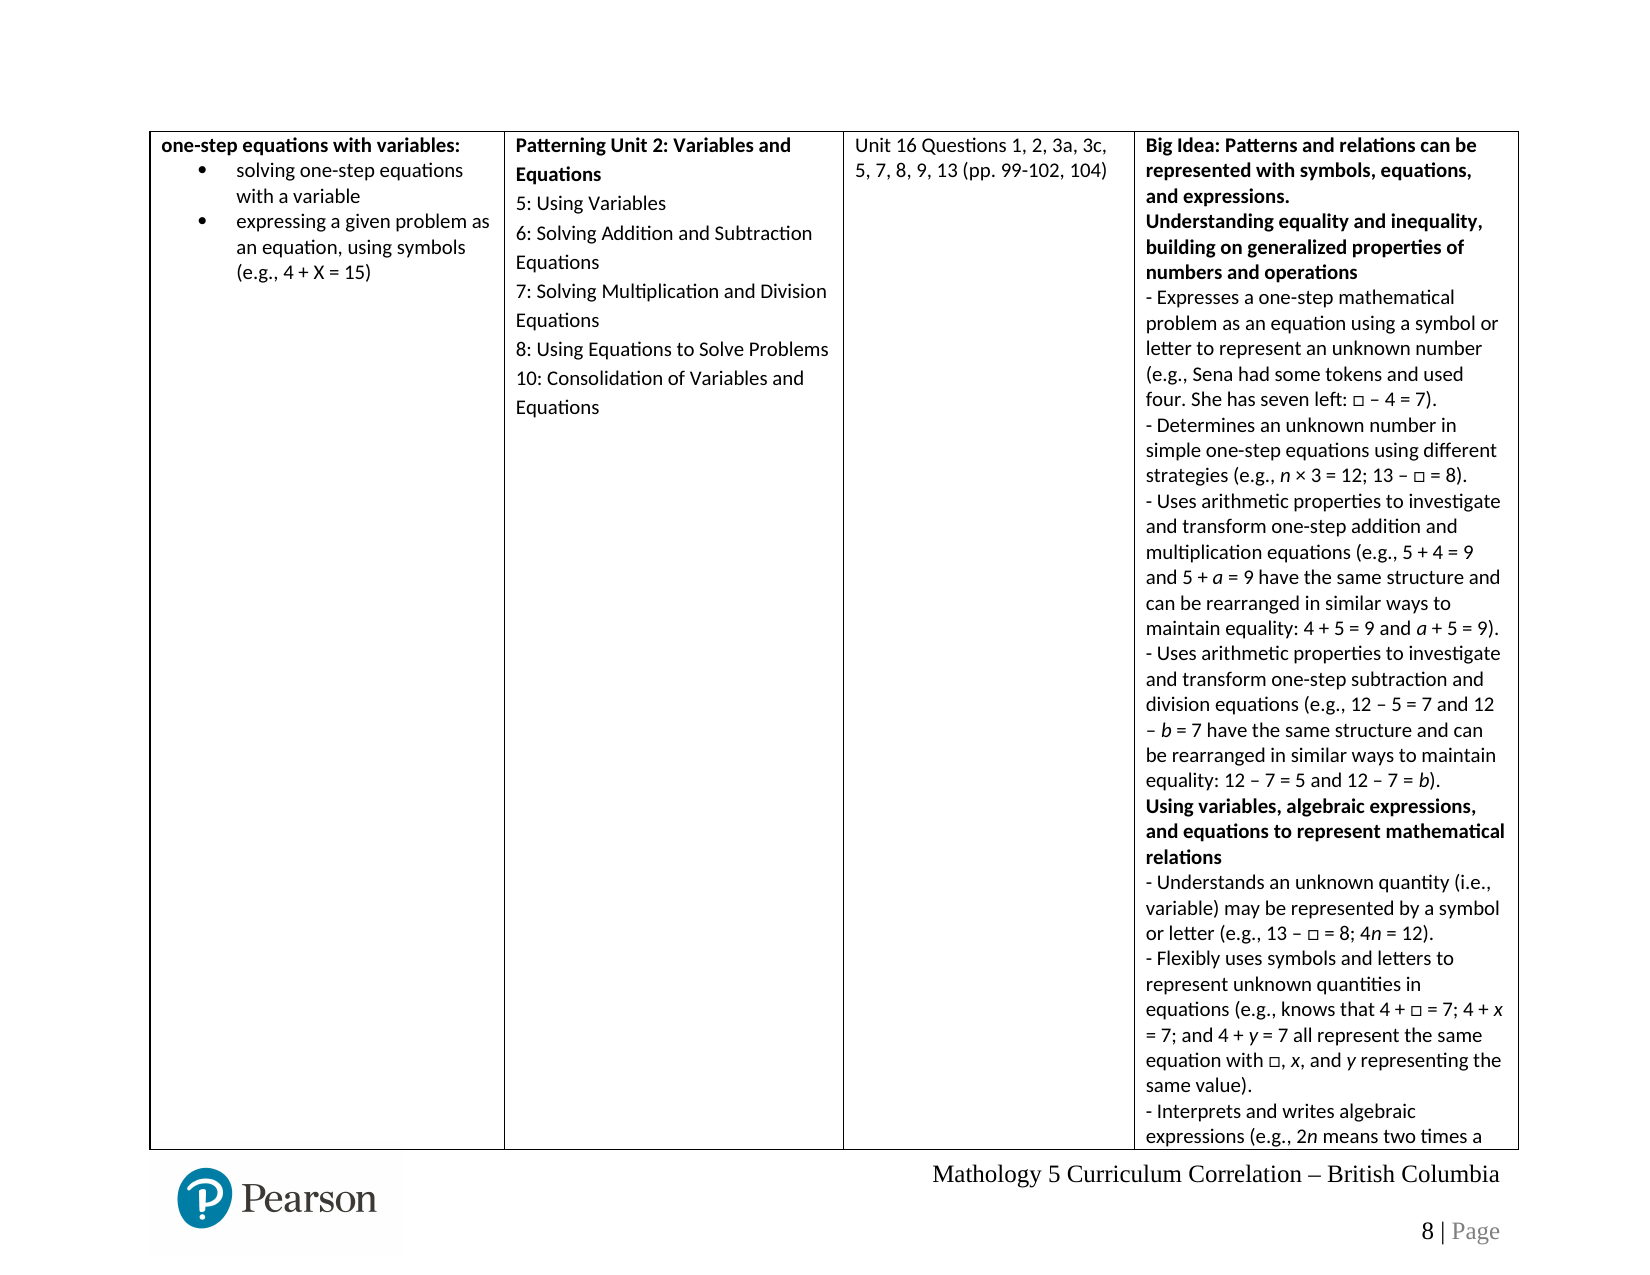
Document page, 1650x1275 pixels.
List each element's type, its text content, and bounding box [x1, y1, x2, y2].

table_header Unit 16 Questions 1, 2, 3a, 3c, 5, 7, 8, 9, 13 (pp. 99-102, 104) [844, 132, 1134, 1149]
picture [150, 1150, 404, 1255]
